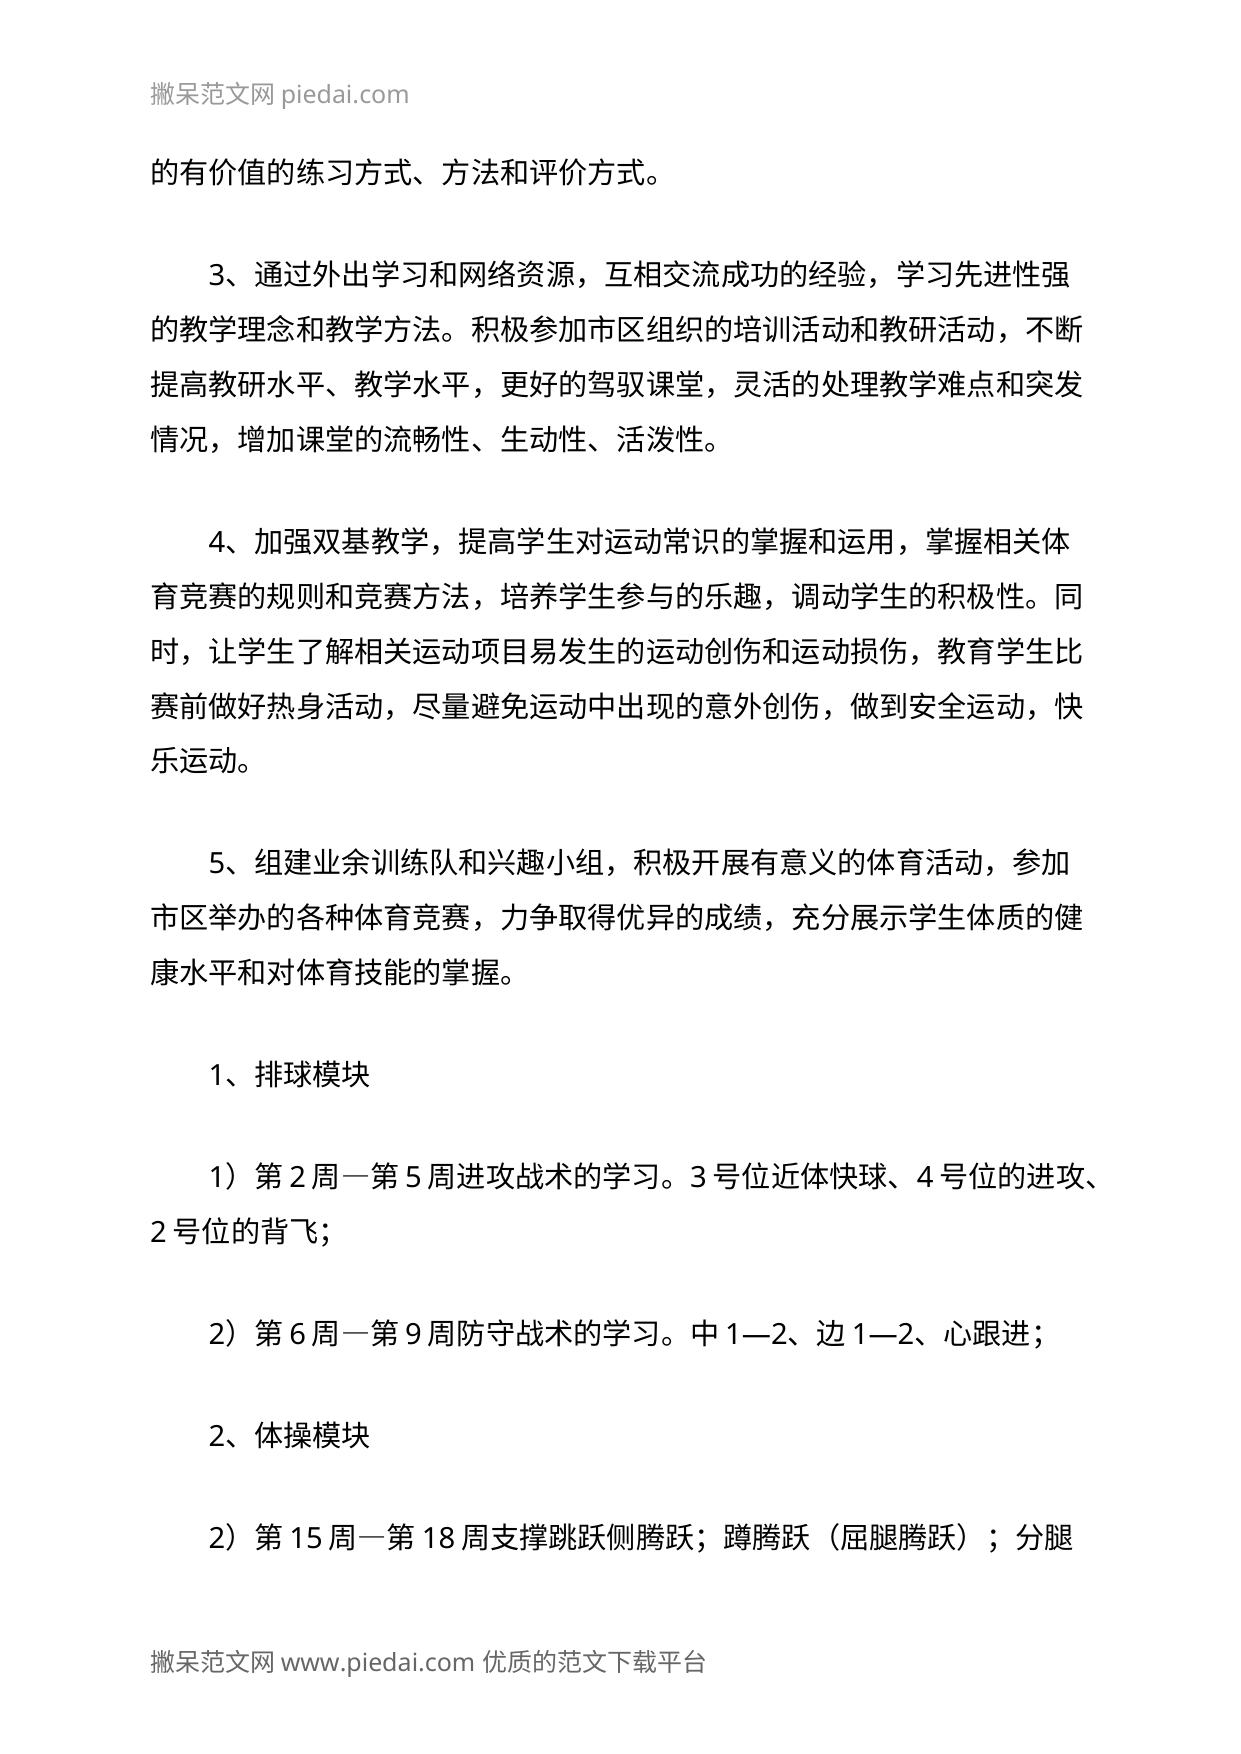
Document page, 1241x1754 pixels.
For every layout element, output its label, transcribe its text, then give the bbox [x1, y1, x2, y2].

text 1、排球模块 [150, 1051, 1090, 1094]
text 1）第2周—第5周进攻战术的学习。3号位近体快球、4号位的进攻、2号位的背飞； [150, 1153, 1090, 1251]
text 2）第6周—第9周防守战术的学习。中1—2、边1—2、心跟进； [150, 1310, 1090, 1353]
text 3、通过外出学习和网络资源，互相交流成功的经验，学习先进性强的教学理念和教学方法。积极参加市区组织的培训活动和教研活动，不断提高教研水平、教学水平，更好的驾驭课堂，灵活的处理教学难点和突发情况，增加课堂的流畅性、生动性、活泼性。 [150, 252, 1090, 459]
text 2、体操模块 [150, 1412, 1090, 1455]
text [150, 1514, 1090, 1557]
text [150, 150, 1090, 192]
text 4、加强双基教学，提高学生对运动常识的掌握和运用，掌握相关体育竞赛的规则和竞赛方法，培养学生参与的乐趣，调动学生的积极性。同时，让学生了解相关运动项目易发生的运动创伤和运动损伤，教育学生比赛前做好热身活动，尽量避免运动中出现的意外创伤，做到安全运动，快乐运动。 [150, 518, 1090, 780]
text 5、组建业余训练队和兴趣小组，积极开展有意义的体育活动，参加市区举办的各种体育竞赛，力争取得优异的成绩，充分展示学生体质的健康水平和对体育技能的掌握。 [150, 840, 1090, 992]
